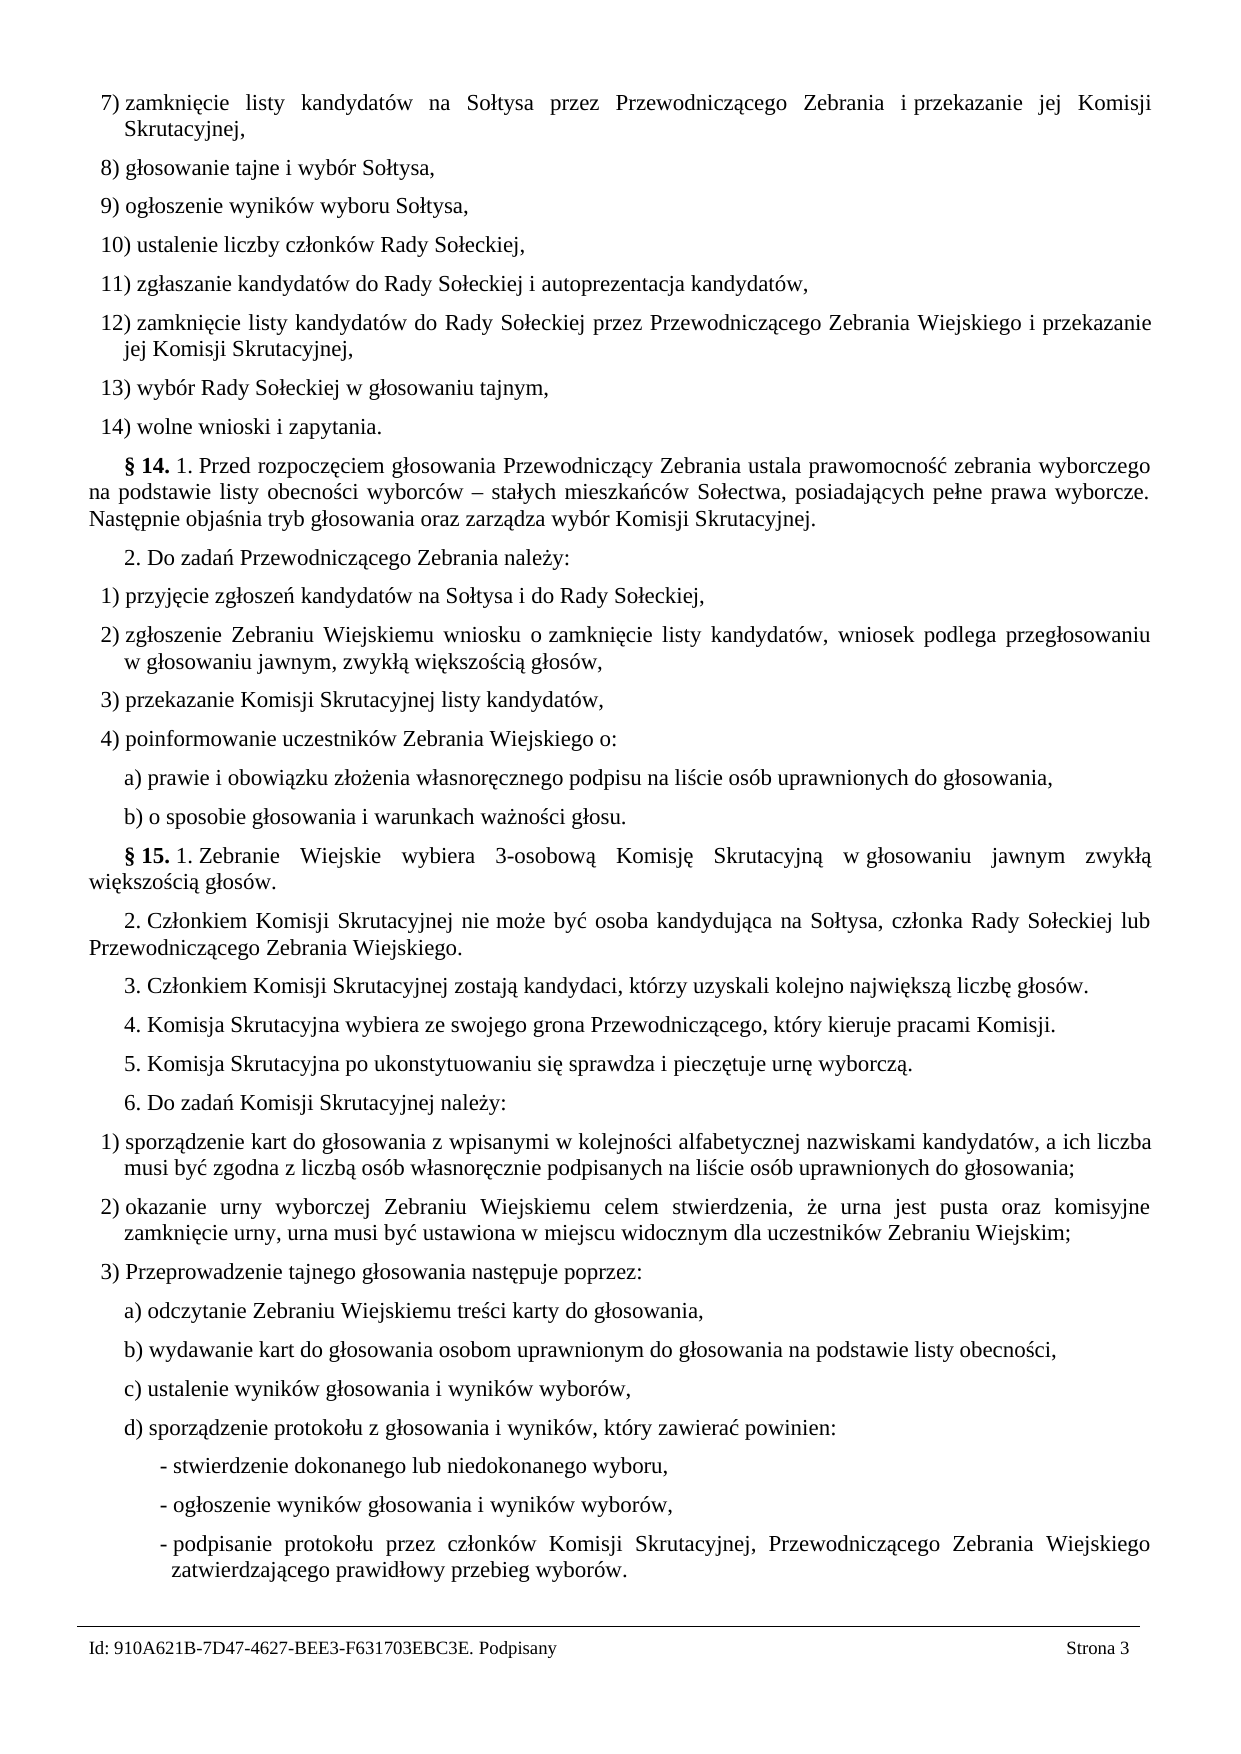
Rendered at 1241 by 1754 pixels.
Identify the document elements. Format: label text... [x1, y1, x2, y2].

text 13) wybór Rady Sołeckiej w głosowaniu tajnym, [100, 374, 1152, 401]
text 5. Komisja Skrutacyjna po ukonstytuowaniu się sprawdza i pieczętuje urnę wyborczą. [88, 1050, 1152, 1076]
text a) prawie i obowiązku złożenia własnoręcznego podpisu na liście osób uprawnionych do głosowania, [124, 764, 1152, 791]
text c) ustalenie wyników głosowania i wyników wyborów, [124, 1375, 1152, 1401]
text 3) przekazanie Komisji Skrutacyjnej listy kandydatów, [100, 687, 1152, 713]
text 10) ustalenie liczby członków Rady Sołeckiej, [100, 231, 1152, 258]
text - ogłoszenie wyników głosowania i wyników wyborów, [159, 1491, 1152, 1518]
text b) wydawanie kart do głosowania osobom uprawnionym do głosowania na podstawie listy obecności, [124, 1336, 1152, 1362]
text 4) poinformowanie uczestników Zebrania Wiejskiego o: [100, 725, 1152, 752]
text 2. Członkiem Komisji Skrutacyjnej nie może być osoba kandydująca na Sołtysa, członka Rady Sołeckiej lub Przewodniczącego Zebrania Wiejskiego. [88, 907, 1152, 960]
text 3. Członkiem Komisji Skrutacyjnej zostają kandydaci, którzy uzyskali kolejno największą liczbę głosów. [88, 972, 1152, 999]
text 2) okazanie urny wyborczej Zebraniu Wiejskiemu celem stwierdzenia, że urna jest pusta oraz komisyjne zamknięcie urny, urna musi być ustawiona w miejscu widocznym dla uczestników Zebraniu Wiejskim; [100, 1193, 1152, 1246]
text 8) głosowanie tajne i wybór Sołtysa, [100, 154, 1152, 180]
text 3) Przeprowadzenie tajnego głosowania następuje poprzez: [100, 1258, 1152, 1284]
text § 15. 1. Zebranie Wiejskie wybiera 3-osobową Komisję Skrutacyjną w głosowaniu jawnym zwykłą większością głosów. [88, 842, 1152, 895]
text - podpisanie protokołu przez członków Komisji Skrutacyjnej, Przewodniczącego Zebrania Wiejskiego zatwierdzającego prawidłowy przebieg wyborów. [159, 1530, 1152, 1583]
text 4. Komisja Skrutacyjna wybiera ze swojego grona Przewodniczącego, który kieruje pracami Komisji. [88, 1011, 1152, 1038]
text a) odczytanie Zebraniu Wiejskiemu treści karty do głosowania, [124, 1297, 1152, 1323]
text 9) ogłoszenie wyników wyboru Sołtysa, [100, 193, 1152, 219]
text b) o sposobie głosowania i warunkach ważności głosu. [124, 803, 1152, 829]
text § 14. 1. Przed rozpoczęciem głosowania Przewodniczący Zebrania ustala prawomocność zebrania wyborczego na podstawie listy obecności wyborców – stałych mieszkańców Sołectwa, posiadających pełne prawa wyborcze. Następnie objaśnia tryb głosowania oraz zarządza wybór Komisji Skrutacyjnej. [88, 452, 1152, 531]
text 11) zgłaszanie kandydatów do Rady Sołeckiej i autoprezentacja kandydatów, [100, 270, 1152, 297]
text 6. Do zadań Komisji Skrutacyjnej należy: [88, 1089, 1152, 1115]
text d) sporządzenie protokołu z głosowania i wyników, który zawierać powinien: [124, 1414, 1152, 1440]
text 2) zgłoszenie Zebraniu Wiejskiemu wniosku o zamknięcie listy kandydatów, wniosek podlega przegłosowaniu w głosowaniu jawnym, zwykłą większością głosów, [100, 621, 1152, 674]
text 14) wolne wnioski i zapytania. [100, 413, 1152, 439]
text 12) zamknięcie listy kandydatów do Rady Sołeckiej przez Przewodniczącego Zebrania Wiejskiego i przekazanie jej Komisji Skrutacyjnej, [100, 309, 1152, 362]
text 2. Do zadań Przewodniczącego Zebrania należy: [88, 544, 1152, 570]
text - stwierdzenie dokonanego lub niedokonanego wyboru, [159, 1452, 1152, 1479]
text 1) sporządzenie kart do głosowania z wpisanymi w kolejności alfabetycznej nazwiskami kandydatów, a ich liczba musi być zgodna z liczbą osób własnoręcznie podpisanych na liście osób uprawnionych do głosowania; [100, 1128, 1152, 1181]
text 1) przyjęcie zgłoszeń kandydatów na Sołtysa i do Rady Sołeckiej, [100, 582, 1152, 609]
text 7) zamknięcie listy kandydatów na Sołtysa przez Przewodniczącego Zebrania i przekazanie jej Komisji Skrutacyjnej, [100, 88, 1152, 141]
